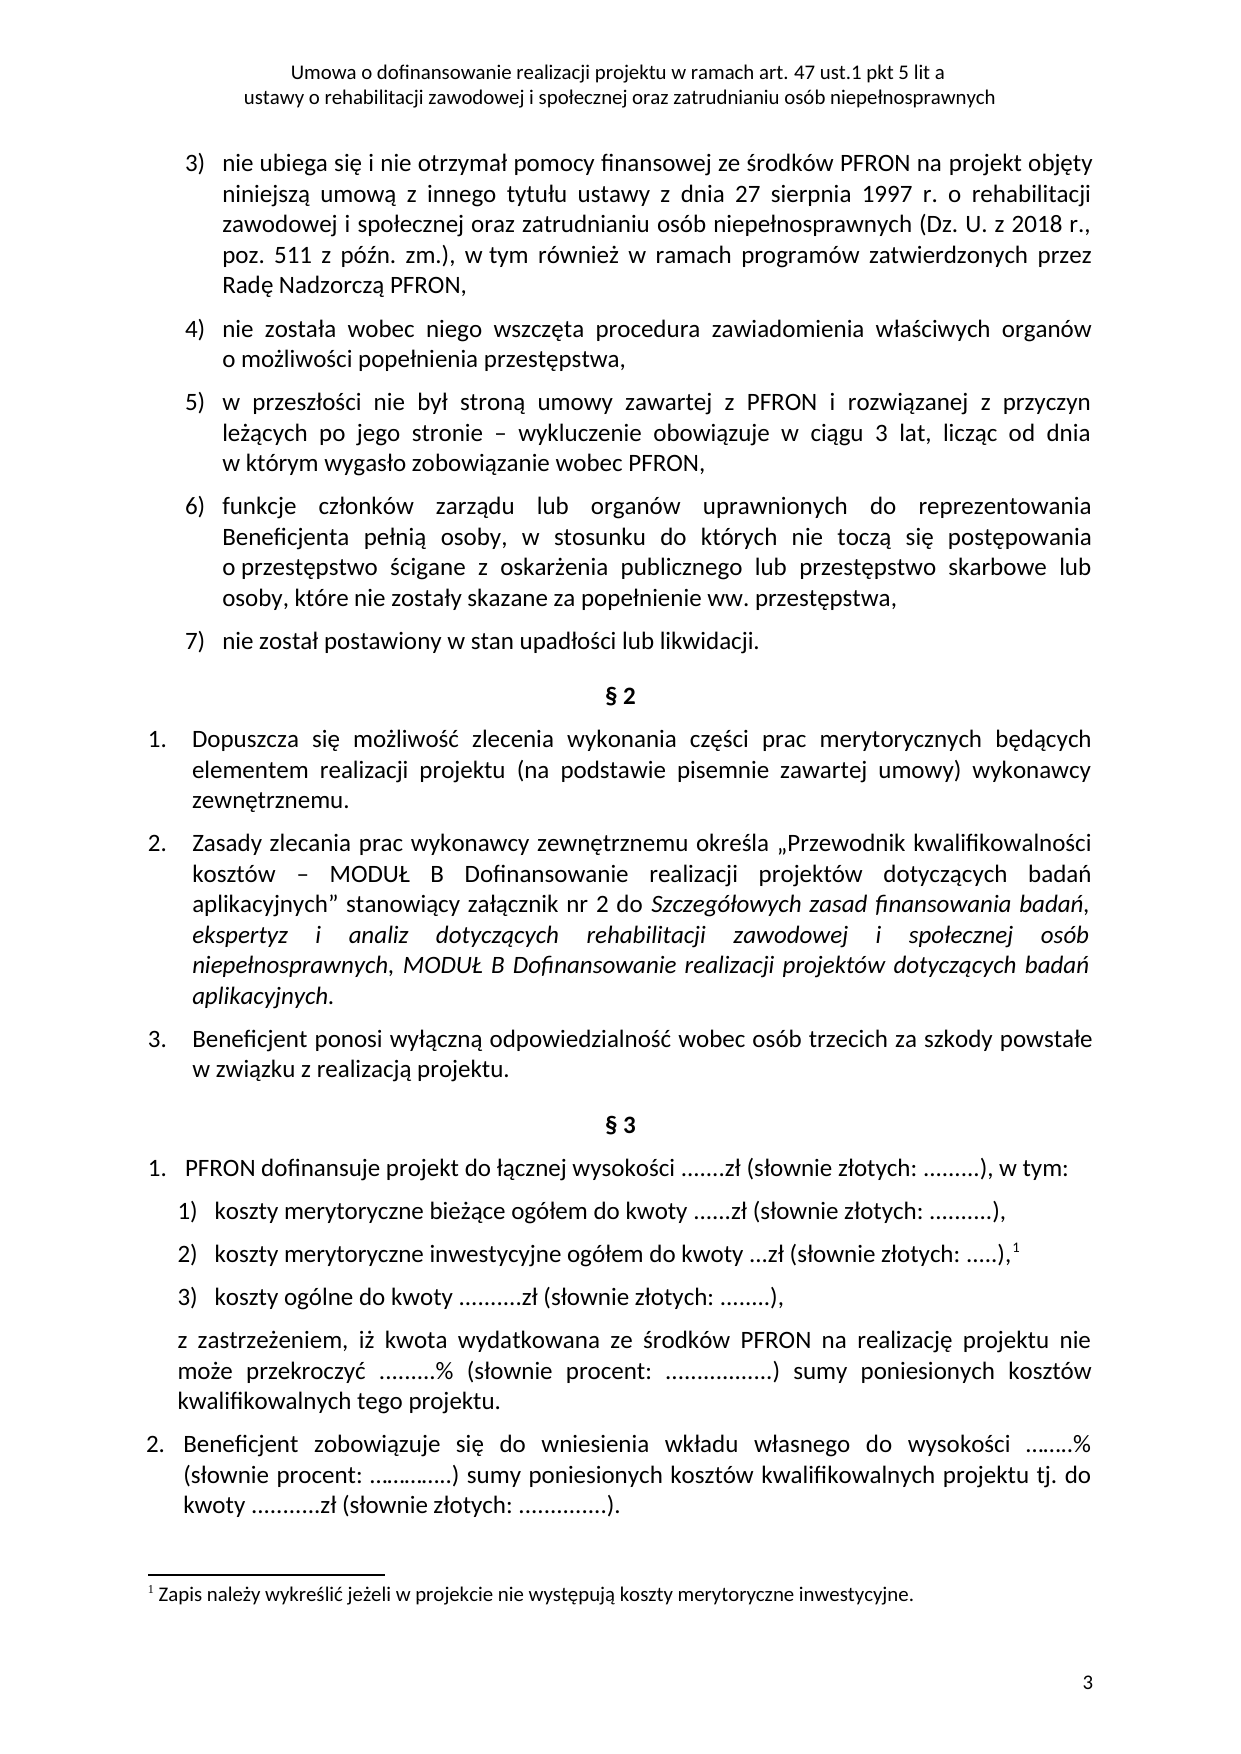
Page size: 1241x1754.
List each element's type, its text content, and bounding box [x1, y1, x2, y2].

list PFRON dofinansuje projekt do łącznej wysokości .......zł (słownie złotych: .........), w tym: [148, 1152, 1093, 1183]
subtitle § 2 [148, 680, 1093, 711]
list w przeszłości nie był stroną umowy zawartej z PFRON i rozwiązanej z przyczyn leżących po jego stronie – wykluczenie obowiązuje w ciągu 3 lat, licząc od dnia w którym wygasło zobowiązanie wobec PFRON, [185, 386, 1093, 478]
list nie została wobec niego wszczęta procedura zawiadomienia właściwych organów o możliwości popełnienia przestępstwa, [185, 313, 1093, 374]
list Beneficjent zobowiązuje się do wniesienia wkładu własnego do wysokości ……..% (słownie procent: …………..) sumy poniesionych kosztów kwalifikowalnych projektu tj. do kwoty ...........zł (słownie złotych: ..............). [146, 1428, 1093, 1520]
list nie został postawiony w stan upadłości lub likwidacji. [185, 625, 1093, 655]
text z zastrzeżeniem, iż kwota wydatkowana ze środków PFRON na realizację projektu nie może przekroczyć .........% (słownie procent: .................) sumy poniesionych kosztów kwalifikowalnych tego projektu. [177, 1324, 1093, 1416]
list Dopuszcza się możliwość zlecenia wykonania części prac merytorycznych będących elementem realizacji projektu (na podstawie pisemnie zawartej umowy) wykonawcy zewnętrznemu. [148, 723, 1093, 815]
list koszty merytoryczne inwestycyjne ogółem do kwoty ...zł (słownie złotych: .....), [177, 1238, 1093, 1269]
list funkcje członków zarządu lub organów uprawnionych do reprezentowania Beneficjenta pełnią osoby, w stosunku do których nie toczą się postępowania o przestępstwo ścigane z oskarżenia publicznego lub przestępstwo skarbowe lub osoby, które nie zostały skazane za popełnienie ww. przestępstwa, [185, 490, 1093, 612]
list koszty merytoryczne bieżące ogółem do kwoty ......zł (słownie złotych: ..........), [177, 1195, 1093, 1226]
list Beneficjent ponosi wyłączną odpowiedzialność wobec osób trzecich za szkody powstałe w związku z realizacją projektu. [148, 1023, 1093, 1084]
subtitle § 3 [148, 1109, 1093, 1140]
list nie ubiega się i nie otrzymał pomocy finansowej ze środków PFRON na projekt objęty niniejszą umową z innego tytułu ustawy z dnia 27 sierpnia 1997 r. o rehabilitacji zawodowej i społecznej oraz zatrudnianiu osób niepełnosprawnych (Dz. U. z 2018 r., poz. 511 z późn. zm.), w tym również w ramach programów zatwierdzonych przez Radę Nadzorczą PFRON, [185, 148, 1093, 300]
list Zasady zlecania prac wykonawcy zewnętrznemu określa „Przewodnik kwalifikowalności kosztów – MODUŁ B Dofinansowanie realizacji projektów dotyczących badań aplikacyjnych” stanowiący załącznik nr 2 do Szczegółowych zasad finansowania badań, ekspertyz i analiz dotyczących rehabilitacji zawodowej i społecznej osób niepełnosprawnych, MODUŁ B Dofinansowanie realizacji projektów dotyczących badań aplikacyjnych. [148, 827, 1093, 1011]
list koszty ogólne do kwoty ..........zł (słownie złotych: ........), [177, 1281, 1093, 1312]
